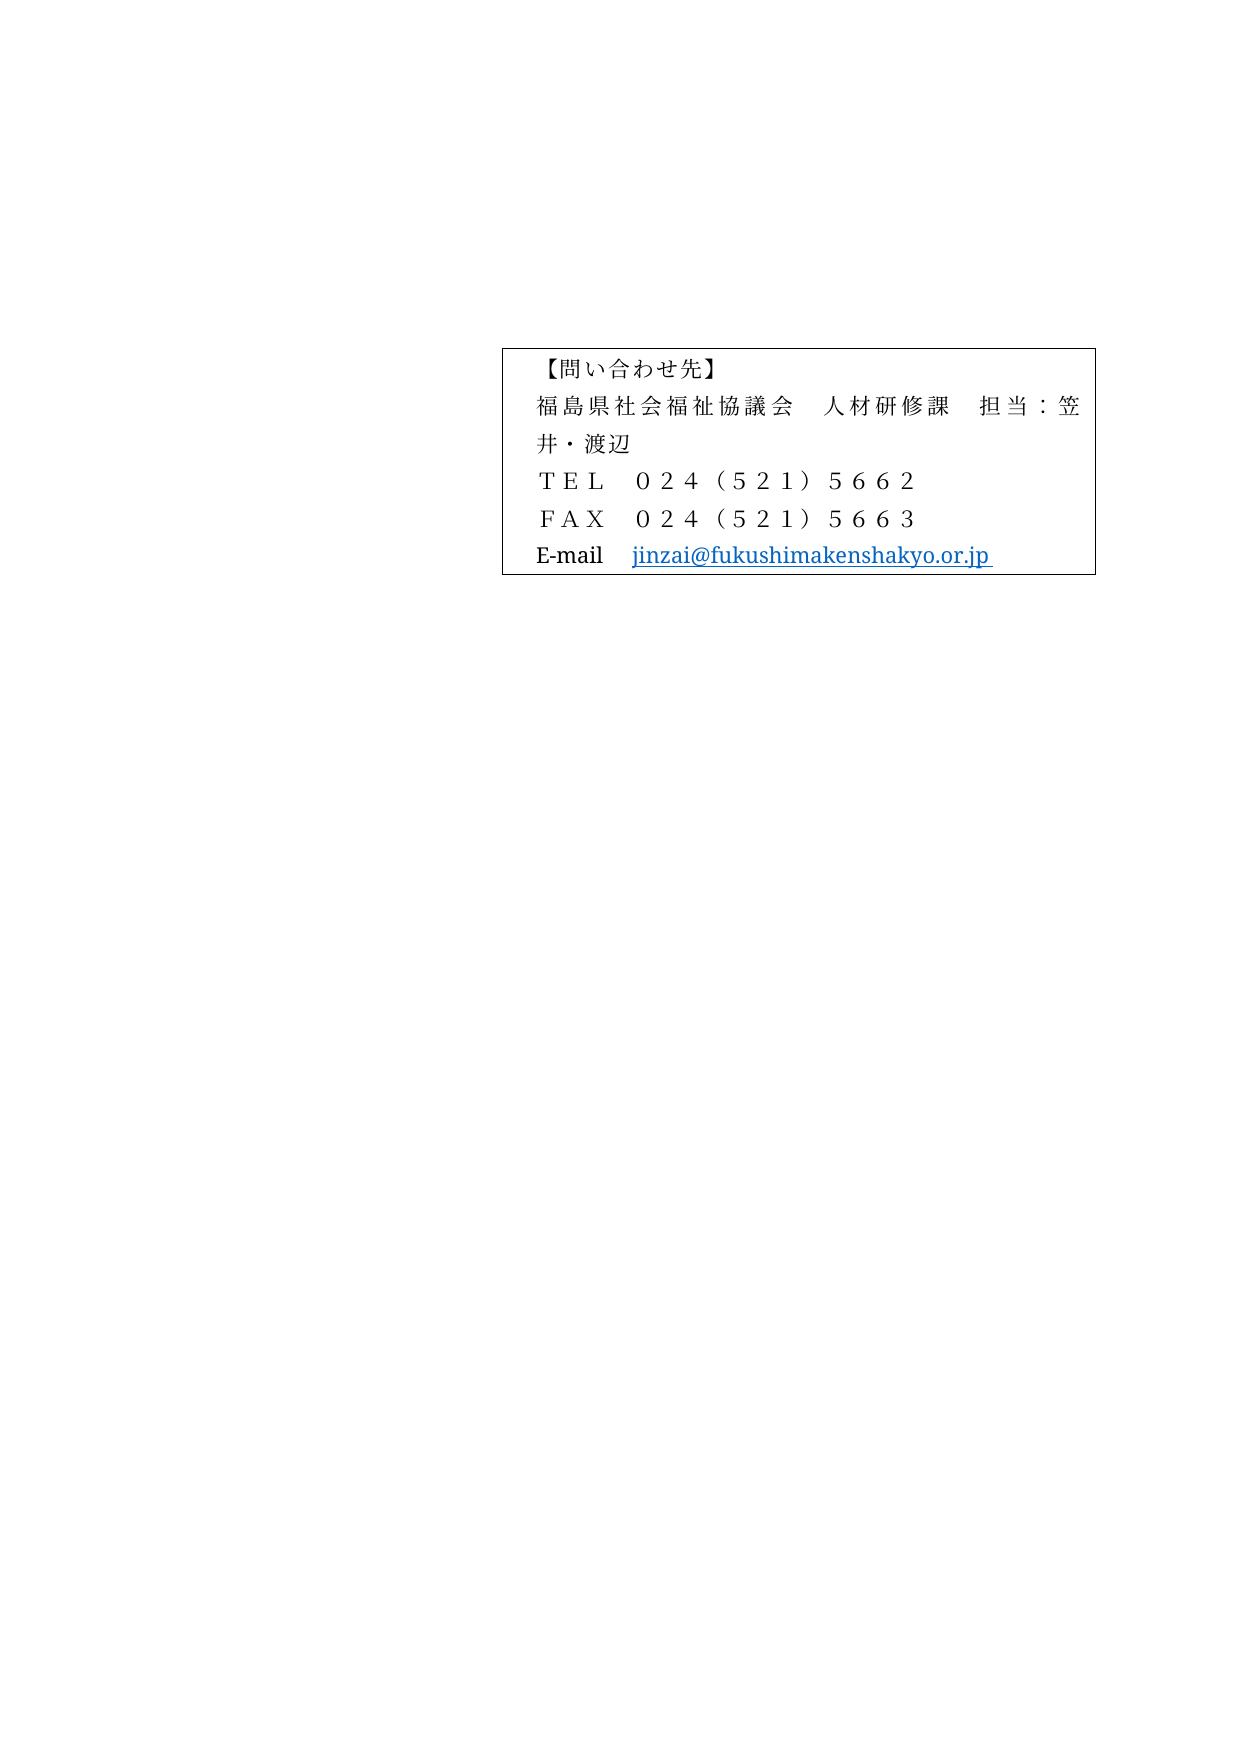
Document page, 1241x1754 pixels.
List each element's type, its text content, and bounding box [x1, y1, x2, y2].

table_header 【問い合わせ先】 福島県社会福祉協議会 人材研修課 担当：笠井・渡辺 ＴＥＬ ０２４（５２１）５６６２ ＦＡＸ ０２４（５２１）５６６３ E-mail jinzai@fukushimakenshakyo.or.jp [503, 349, 1095, 574]
